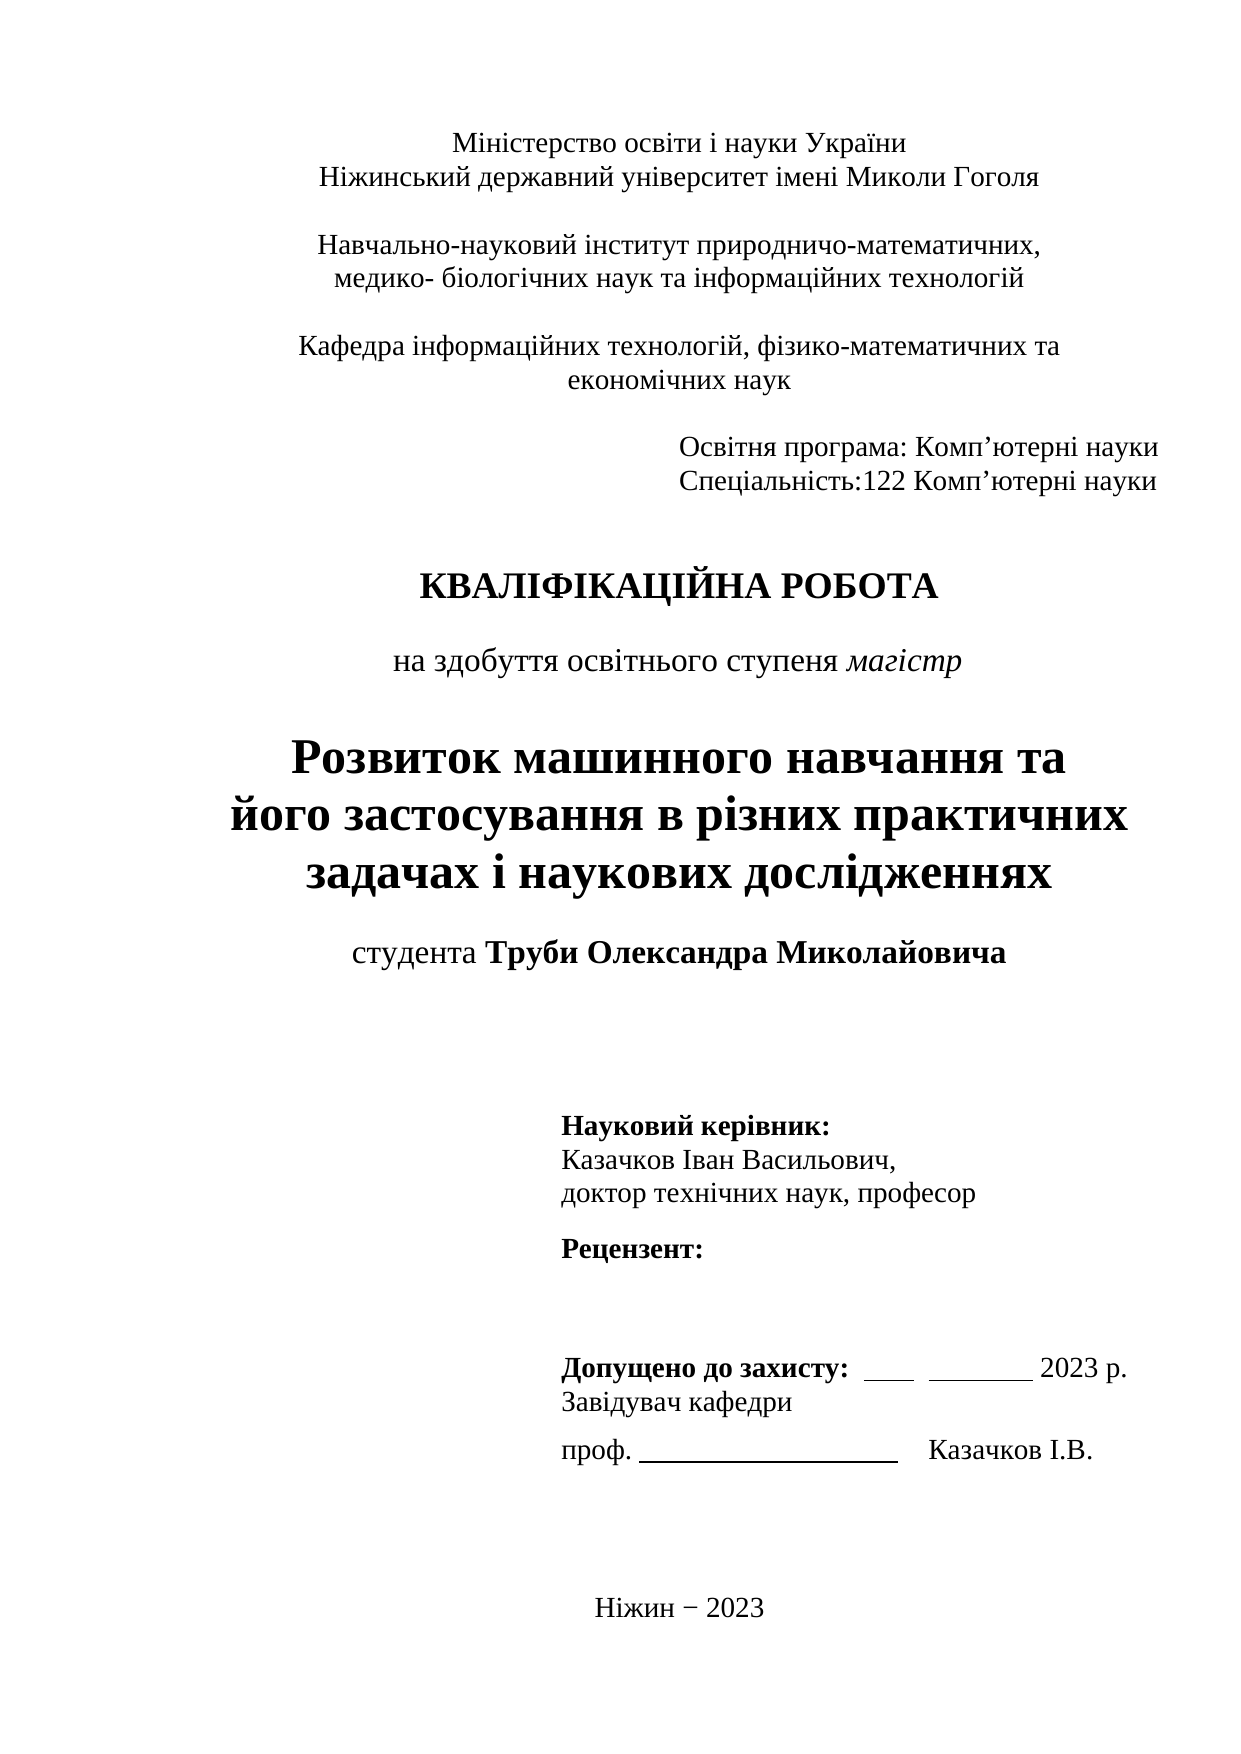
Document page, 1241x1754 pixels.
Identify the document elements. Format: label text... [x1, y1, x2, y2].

text Ніжин − 2023 [177, 1590, 1181, 1623]
text на здобуття освітнього ступеня магістр [177, 641, 1181, 679]
text Рецензент: [561, 1231, 1181, 1265]
text Допущено до захисту: 2023 р. Завідувач кафедри [561, 1351, 1181, 1418]
text Міністерство освіти і науки України [177, 125, 1181, 159]
text економічних наук [177, 362, 1181, 395]
text Науковий керівник: [561, 1108, 1181, 1142]
text медико- біологічних наук та інформаційних технологій [177, 261, 1181, 294]
text проф. Казачков І.В. [561, 1432, 1181, 1466]
text Ніжинський державний університет імені Миколи Гоголя [177, 159, 1181, 192]
text Спеціальність:122 Компʼютерні науки [679, 463, 1181, 497]
title його застосування в різних практичних задачах і наукових дослідженнях [177, 784, 1181, 899]
text Освітня програма: Комп’ютерні науки [679, 429, 1181, 463]
text доктор технічних наук, професор [561, 1175, 1181, 1209]
text Навчально-науковий інститут природничо-математичних, [177, 227, 1181, 261]
title Розвиток машинного навчання та [177, 727, 1181, 784]
text КВАЛІФІКАЦІЙНА РОБОТА [177, 564, 1181, 607]
text Кафедра інформаційних технологій, фізико-математичних та [177, 328, 1181, 362]
text Казачков Іван Васильович, [561, 1142, 1181, 1175]
text студента Труби Олександра Миколайовича [177, 933, 1181, 971]
